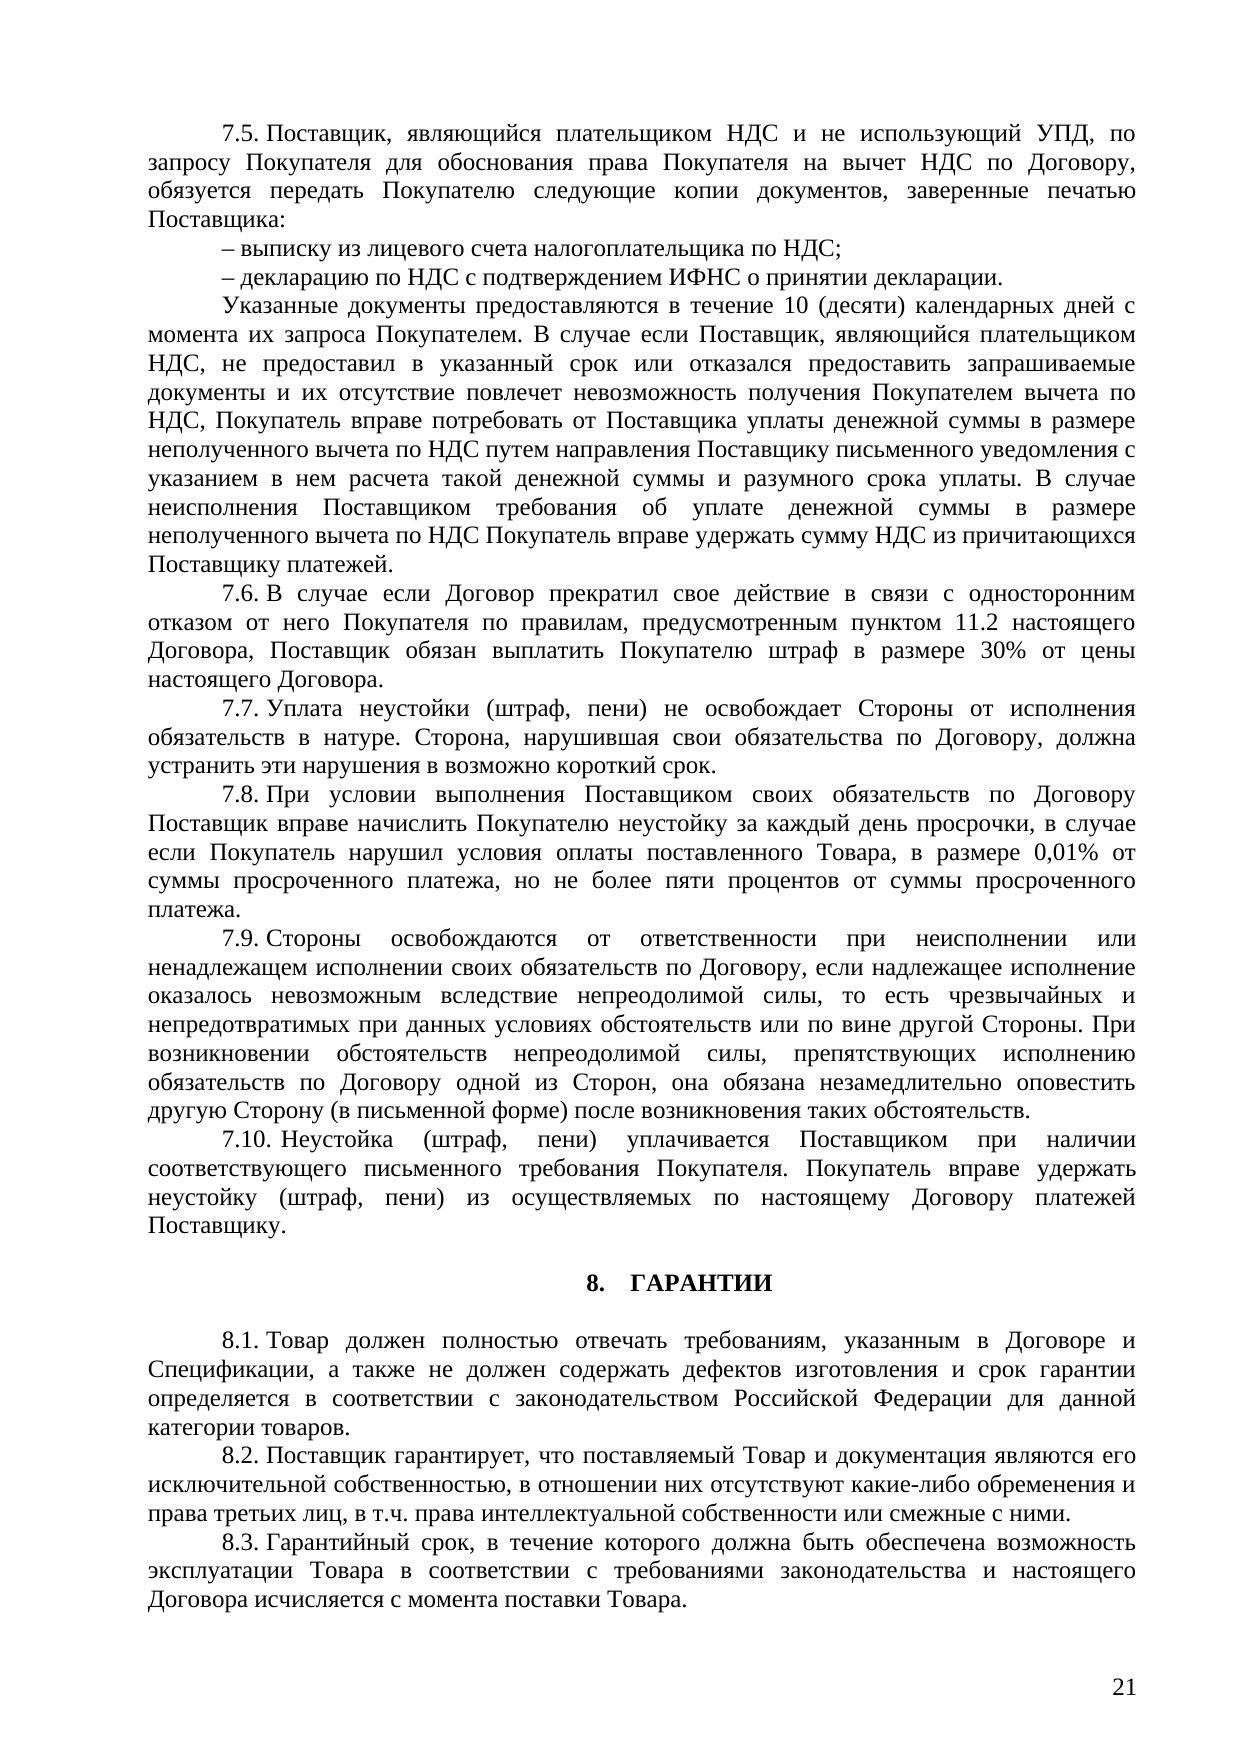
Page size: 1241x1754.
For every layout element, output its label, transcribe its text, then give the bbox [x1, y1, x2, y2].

list При условии выполнения Поставщиком своих обязательств по Договору Поставщик вправе начислить Покупателю неустойку за каждый день просрочки, в случае если Покупатель нарушил условия оплаты поставленного Товара, в размере 0,01% от суммы просроченного платежа, но не более пяти процентов от суммы просроченного платежа. [148, 779, 1137, 923]
list Стороны освобождаются от ответственности при неисполнении или ненадлежащем исполнении своих обязательств по Договору, если надлежащее исполнение оказалось невозможным вследствие непреодолимой силы, то есть чрезвычайных и непредотвратимых при данных условиях обстоятельств или по вине другой Стороны. При возникновении обстоятельств непреодолимой силы, препятствующих исполнению обязательств по Договору одной из Сторон, она обязана незамедлительно оповестить другую Сторону (в письменной форме) после возникновения таких обстоятельств. [148, 923, 1137, 1124]
text Указанные документы предоставляются в течение 10 (десяти) календарных дней с момента их запроса Покупателем. В случае если Поставщик, являющийся плательщиком НДС, не предоставил в указанный срок или отказался предоставить запрашиваемые документы и их отсутствие повлечет невозможность получения Покупателем вычета по НДС, Покупатель вправе потребовать от Поставщика уплаты денежной суммы в размере неполученного вычета по НДС путем направления Поставщику письменного уведомления с указанием в нем расчета такой денежной суммы и разумного срока уплаты. В случае неисполнения Поставщиком требования об уплате денежной суммы в размере неполученного вычета по НДС Покупатель вправе удержать сумму НДС из причитающихся Поставщику платежей. [148, 291, 1137, 578]
text – выписку из лицевого счета налогоплательщика по НДС; [148, 233, 1137, 262]
list Поставщик, являющийся плательщиком НДС и не использующий УПД, по запросу Покупателя для обоснования права Покупателя на вычет НДС по Договору, обязуется передать Покупателю следующие копии документов, заверенные печатью Поставщика: [148, 118, 1137, 233]
list Поставщик гарантирует, что поставляемый Товар и документация являются его исключительной собственностью, в отношении них отсутствуют какие-либо обременения и права третьих лиц, в т.ч. права интеллектуальной собственности или смежные с ними. [148, 1441, 1137, 1527]
list Гарантийный срок, в течение которого должна быть обеспечена возможность эксплуатации Товара в соответствии с требованиями законодательства и настоящего Договора исчисляется с момента поставки Товара. [148, 1527, 1137, 1613]
list ГАРАНТИИ [148, 1268, 1137, 1297]
list Неустойка (штраф, пени) уплачивается Поставщиком при наличии соответствующего письменного требования Покупателя. Покупатель вправе удержать неустойку (штраф, пени) из осуществляемых по настоящему Договору платежей Поставщику. [148, 1124, 1137, 1239]
text – декларацию по НДС с подтверждением ИФНС о принятии декларации. [148, 262, 1137, 291]
list Товар должен полностью отвечать требованиям, указанным в Договоре и Спецификации, а также не должен содержать дефектов изготовления и срок гарантии определяется в соответствии с законодательством Российской Федерации для данной категории товаров. [148, 1326, 1137, 1441]
list Уплата неустойки (штраф, пени) не освобождает Стороны от исполнения обязательств в натуре. Сторона, нарушившая свои обязательства по Договору, должна устранить эти нарушения в возможно короткий срок. [148, 693, 1137, 779]
list В случае если Договор прекратил свое действие в связи с односторонним отказом от него Покупателя по правилам, предусмотренным пунктом 11.2 настоящего Договора, Поставщик обязан выплатить Покупателю штраф в размере 30% от цены настоящего Договора. [148, 578, 1137, 693]
